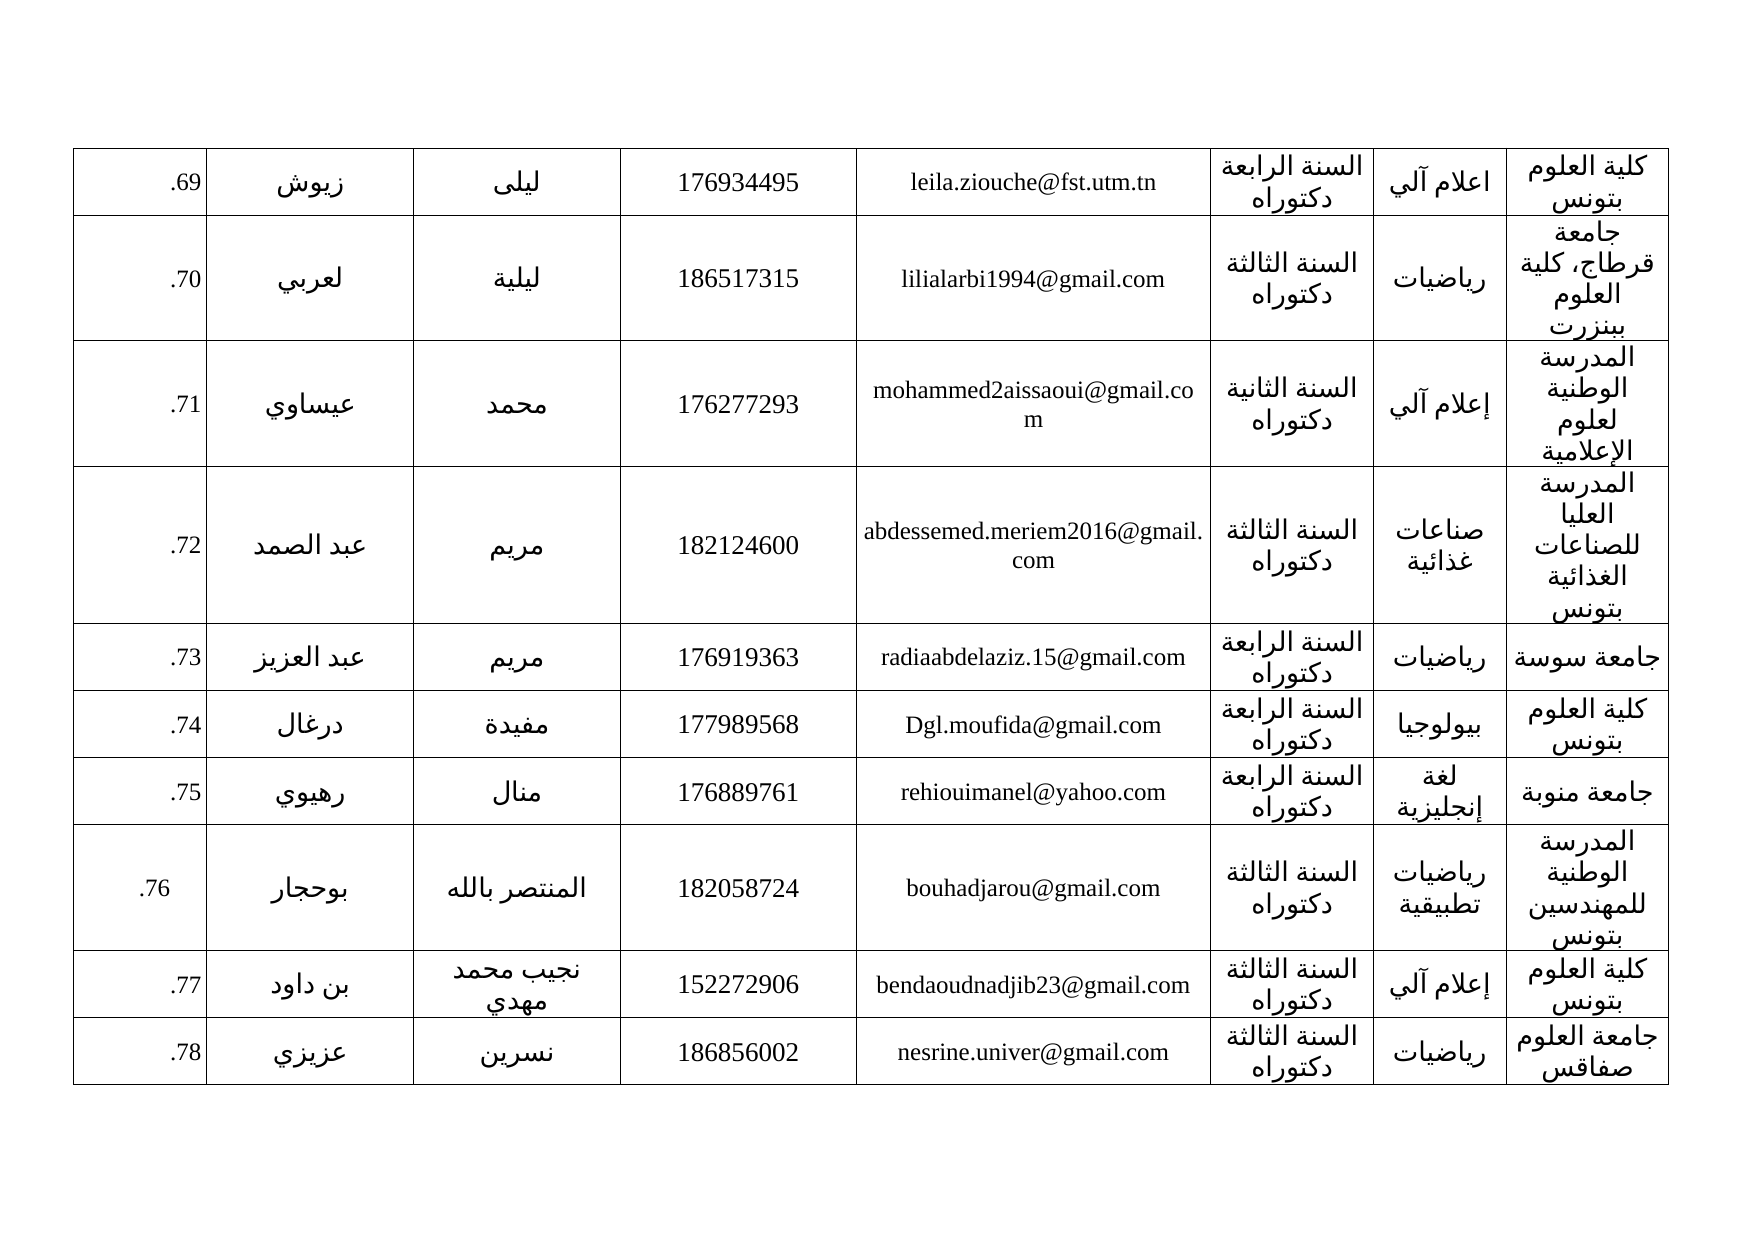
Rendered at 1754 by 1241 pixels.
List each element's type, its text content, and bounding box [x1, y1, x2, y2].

table_cell 186517315 [621, 216, 856, 340]
table_cell السنة الرابعة دكتوراه [1211, 758, 1373, 824]
table_cell رياضيات [1374, 1018, 1506, 1084]
table_cell nesrine.univer@gmail.com [857, 1018, 1210, 1084]
table_cell إعلام آلي [1374, 341, 1506, 466]
table_cell abdessemed.meriem2016@gmail.com [857, 467, 1210, 623]
table_cell رياضيات [1374, 624, 1506, 690]
table_cell Dgl.moufida@gmail.com [857, 691, 1210, 757]
table_cell [74, 624, 206, 690]
table_cell 176277293 [621, 341, 856, 466]
table_cell اعلام آلي [1374, 149, 1506, 215]
table_cell lilialarbi1994@gmail.com [857, 216, 1210, 340]
table_cell [74, 825, 206, 950]
table_cell 182058724 [621, 825, 856, 950]
table_cell 186856002 [621, 1018, 856, 1084]
table_cell السنة الثالثة دكتوراه [1211, 467, 1373, 623]
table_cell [1211, 1018, 1373, 1084]
table_cell لعربي [207, 216, 413, 340]
table_cell محمد [414, 341, 620, 466]
table_cell المدرسة الوطنية للمهندسين بتونس [1507, 825, 1668, 950]
table_cell 176889761 [621, 758, 856, 824]
table_cell رياضيات تطبيقية [1374, 825, 1506, 950]
table_cell بن داود [207, 951, 413, 1017]
table_cell درغال [207, 691, 413, 757]
table_cell 152272906 [621, 951, 856, 1017]
table_cell [74, 691, 206, 757]
table_cell كلية العلوم بتونس [1507, 951, 1668, 1017]
table_cell نسرين [414, 1018, 620, 1084]
table_cell [74, 216, 206, 340]
table_cell زيوش [207, 149, 413, 215]
table_cell نجيب محمد مهدي [414, 951, 620, 1017]
table_cell كلية العلوم بتونس [1507, 691, 1668, 757]
table_cell السنة الثالثة دكتوراه [1211, 216, 1373, 340]
table_cell leila.ziouche@fst.utm.tn [857, 149, 1210, 215]
table_cell رياضيات [1374, 216, 1506, 340]
table_cell radiaabdelaziz.15@gmail.com [857, 624, 1210, 690]
table_cell إعلام آلي [1374, 951, 1506, 1017]
table_cell عبد الصمد [207, 467, 413, 623]
table_cell السنة الثالثة دكتوراه [1211, 951, 1373, 1017]
table_cell السنة الثانية دكتوراه [1211, 341, 1373, 466]
table_cell المدرسة العليا للصناعات الغذائية بتونس [1507, 467, 1668, 623]
table_cell [74, 951, 206, 1017]
table_cell جامعة العلوم صفاقس [1507, 1018, 1668, 1084]
table_cell [74, 467, 206, 623]
table_cell صناعات غذائية [1374, 467, 1506, 623]
table_cell ليلى [414, 149, 620, 215]
table_cell [74, 758, 206, 824]
table_cell بيولوجيا [1374, 691, 1506, 757]
table_cell رهيوي [207, 758, 413, 824]
table_cell [74, 149, 206, 215]
table_cell bouhadjarou@gmail.com [857, 825, 1210, 950]
table_cell 177989568 [621, 691, 856, 757]
table_cell عزيزي [207, 1018, 413, 1084]
table_cell جامعة منوبة [1507, 758, 1668, 824]
table_cell مفيدة [414, 691, 620, 757]
table_cell 182124600 [621, 467, 856, 623]
table_cell عيساوي [207, 341, 413, 466]
table_cell مريم [414, 624, 620, 690]
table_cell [1211, 149, 1373, 215]
table_cell ليلية [414, 216, 620, 340]
table_cell السنة الرابعة دكتوراه [1211, 624, 1373, 690]
table_cell 176934495 [621, 149, 856, 215]
table_cell المدرسة الوطنية لعلوم الإعلامية [1507, 341, 1668, 466]
table_cell 176919363 [621, 624, 856, 690]
table_cell السنة الثالثة دكتوراه [1211, 825, 1373, 950]
table_cell منال [414, 758, 620, 824]
table_cell المنتصر بالله [414, 825, 620, 950]
table_cell [74, 1018, 206, 1084]
table_cell عبد العزيز [207, 624, 413, 690]
table_cell بوحجار [207, 825, 413, 950]
table_cell كلية العلوم بتونس [1507, 149, 1668, 215]
table_cell bendaoudnadjib23@gmail.com [857, 951, 1210, 1017]
table_cell مريم [414, 467, 620, 623]
table_cell جامعة سوسة [1507, 624, 1668, 690]
table_cell rehiouimanel@yahoo.com [857, 758, 1210, 824]
table_cell [74, 341, 206, 466]
table_cell لغة إنجليزية [1374, 758, 1506, 824]
table_cell جامعة قرطاج، كلية العلوم ببنزرت [1507, 216, 1668, 340]
table_cell السنة الرابعة دكتوراه [1211, 691, 1373, 757]
table_cell mohammed2aissaoui@gmail.com [857, 341, 1210, 466]
